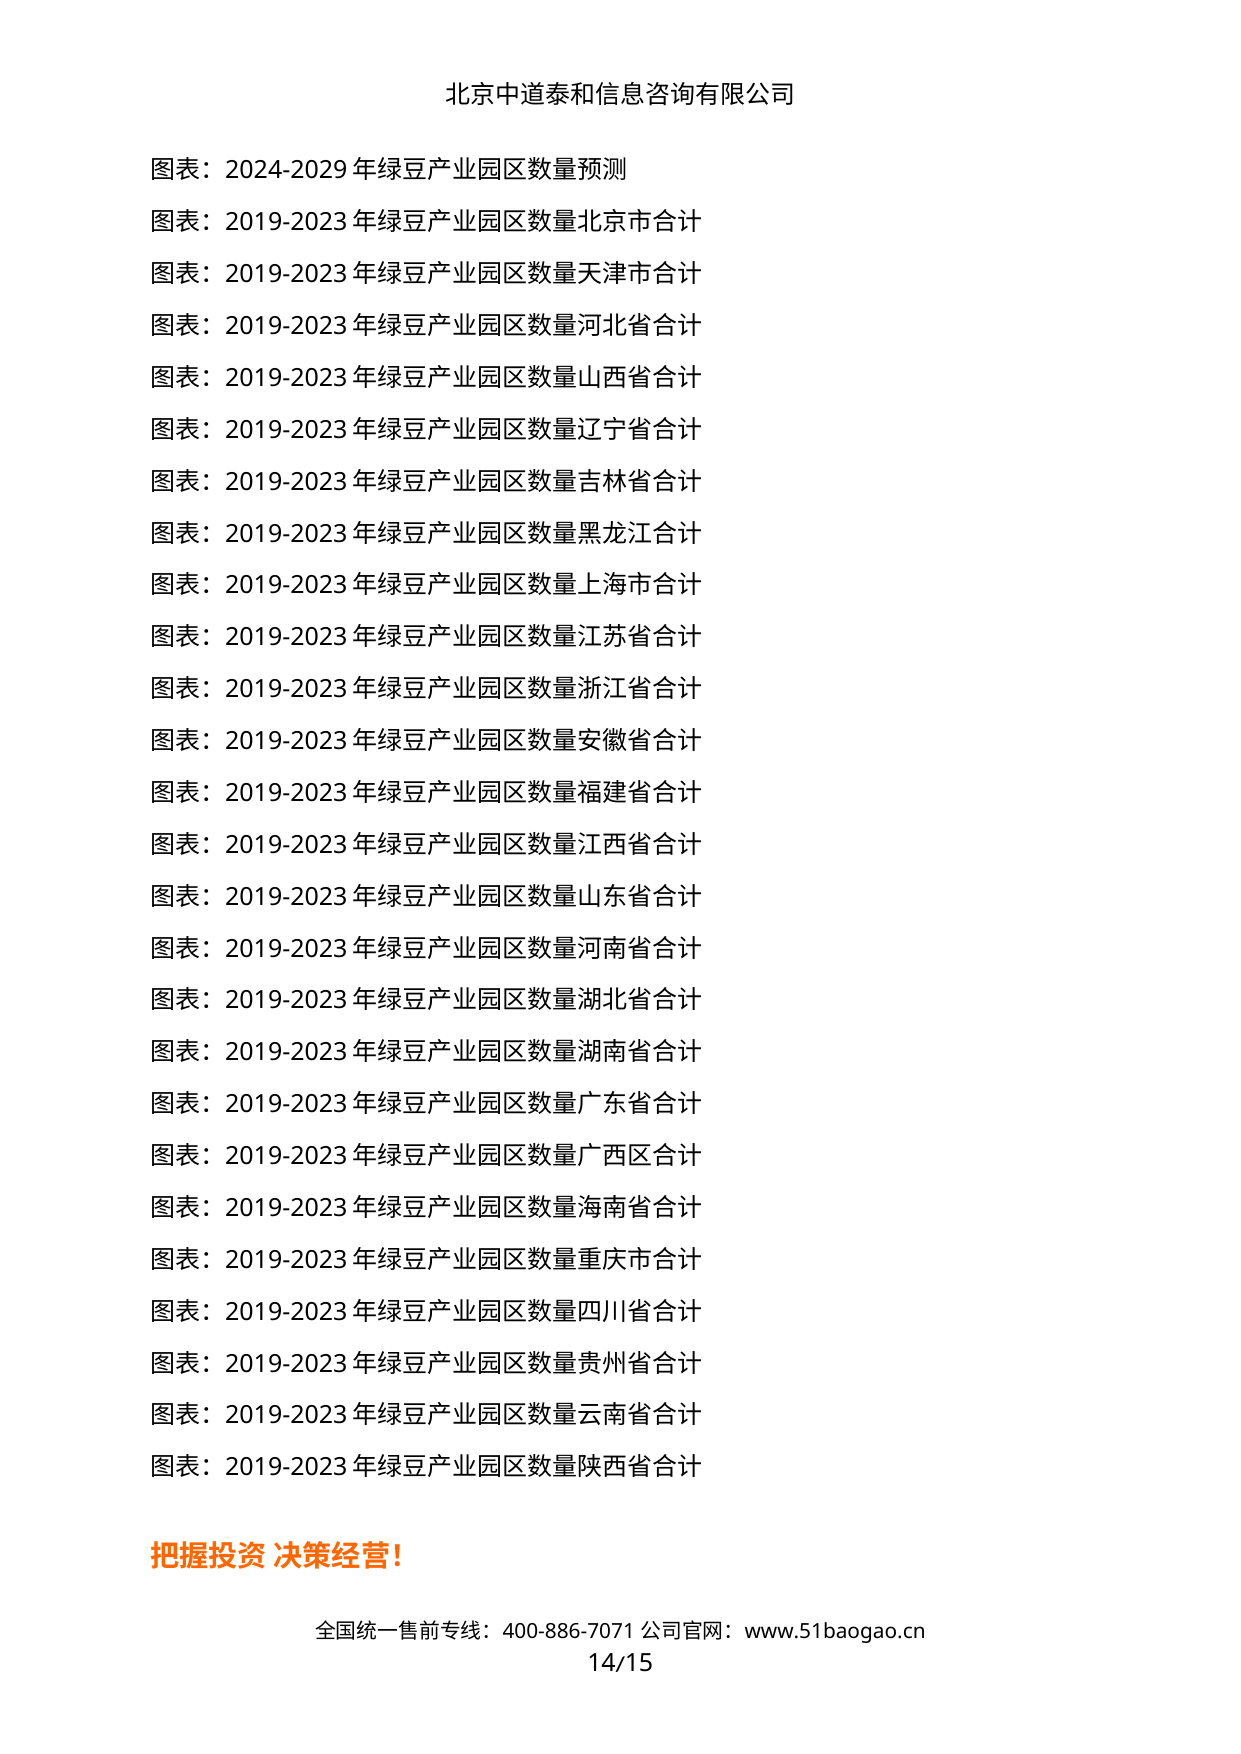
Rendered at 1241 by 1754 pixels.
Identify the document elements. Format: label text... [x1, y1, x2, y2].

text 图表：2019-2023年绿豆产业园区数量广东省合计 [150, 1084, 1090, 1120]
text 图表：2019-2023年绿豆产业园区数量北京市合计 [150, 202, 1090, 238]
text 图表：2019-2023年绿豆产业园区数量上海市合计 [150, 565, 1090, 601]
text 图表：2019-2023年绿豆产业园区数量山西省合计 [150, 357, 1090, 394]
text 图表：2019-2023年绿豆产业园区数量辽宁省合计 [150, 409, 1090, 446]
text 图表：2019-2023年绿豆产业园区数量江西省合计 [150, 824, 1090, 861]
text 图表：2019-2023年绿豆产业园区数量河北省合计 [150, 306, 1090, 342]
text 图表：2019-2023年绿豆产业园区数量天津市合计 [150, 254, 1090, 290]
text 图表：2019-2023年绿豆产业园区数量重庆市合计 [150, 1239, 1090, 1276]
text 图表：2019-2023年绿豆产业园区数量海南省合计 [150, 1187, 1090, 1224]
text 图表：2019-2023年绿豆产业园区数量吉林省合计 [150, 461, 1090, 497]
text 图表：2019-2023年绿豆产业园区数量江苏省合计 [150, 617, 1090, 653]
text 图表：2019-2023年绿豆产业园区数量陕西省合计 [150, 1447, 1090, 1483]
text 图表：2019-2023年绿豆产业园区数量云南省合计 [150, 1395, 1090, 1431]
text 图表：2019-2023年绿豆产业园区数量浙江省合计 [150, 669, 1090, 705]
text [150, 1499, 1090, 1575]
text 图表：2019-2023年绿豆产业园区数量福建省合计 [150, 772, 1090, 809]
text 图表：2019-2023年绿豆产业园区数量贵州省合计 [150, 1343, 1090, 1379]
text 图表：2019-2023年绿豆产业园区数量四川省合计 [150, 1291, 1090, 1327]
text 图表：2019-2023年绿豆产业园区数量广西区合计 [150, 1136, 1090, 1172]
text 图表：2019-2023年绿豆产业园区数量安徽省合计 [150, 721, 1090, 757]
text 图表：2024-2029年绿豆产业园区数量预测 [150, 150, 1090, 186]
text 图表：2019-2023年绿豆产业园区数量山东省合计 [150, 876, 1090, 912]
text 图表：2019-2023年绿豆产业园区数量湖北省合计 [150, 980, 1090, 1016]
text 图表：2019-2023年绿豆产业园区数量黑龙江合计 [150, 513, 1090, 549]
text 图表：2019-2023年绿豆产业园区数量湖南省合计 [150, 1032, 1090, 1068]
text 图表：2019-2023年绿豆产业园区数量河南省合计 [150, 928, 1090, 964]
